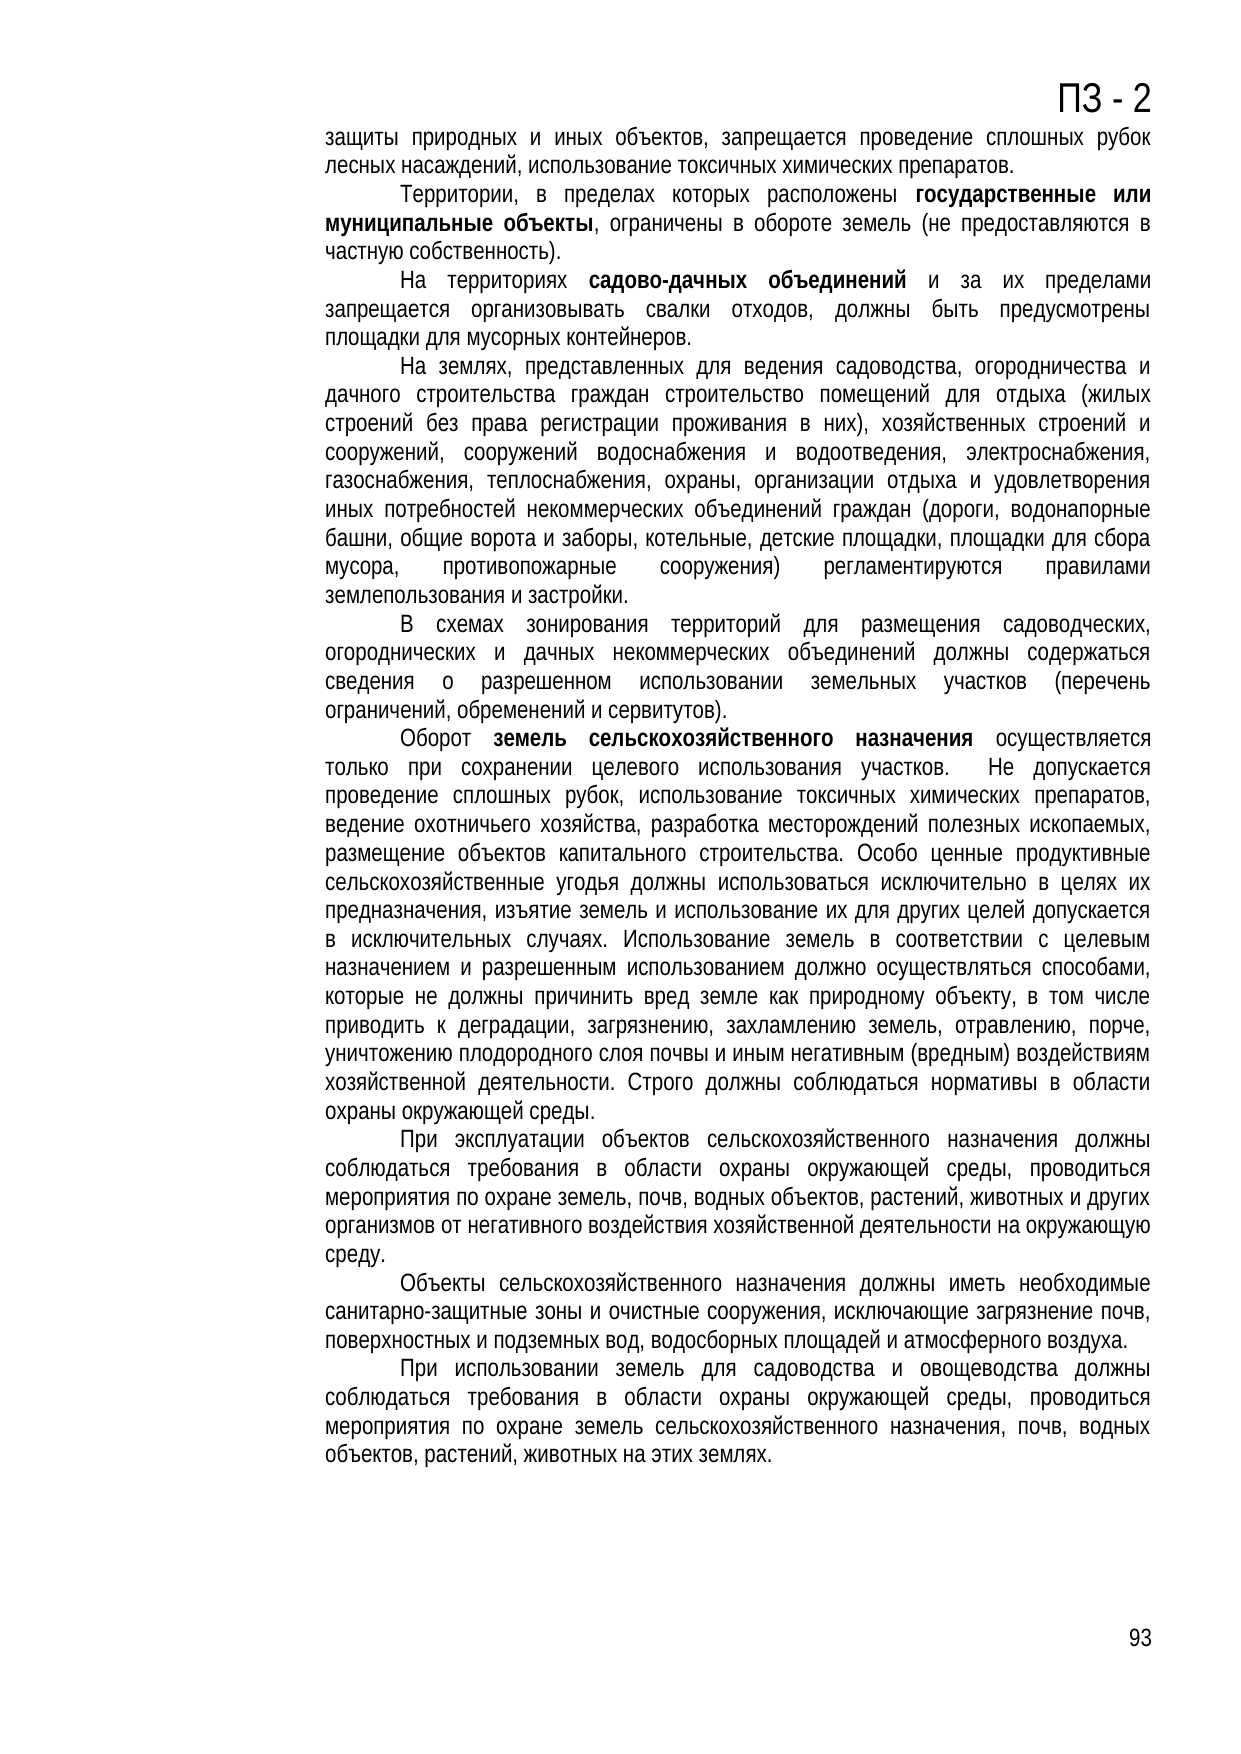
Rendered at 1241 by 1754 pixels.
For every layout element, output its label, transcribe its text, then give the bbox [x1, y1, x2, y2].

text Оборот земель сельскохозяйственного назначения осуществляется только при сохранении целевого использования участков. Не допускается проведение сплошных рубок, использование токсичных химических препаратов, ведение охотничьего хозяйства, разработка месторождений полезных ископаемых, размещение объектов капитального строительства. Особо ценные продуктивные сельскохозяйственные угодья должны использоваться исключительно в целях их предназначения, изъятие земель и использование их для других целей допускается в исключительных случаях. Использование земель в соответствии с целевым назначением и разрешенным использованием должно осуществляться способами, которые не должны причинить вред земле как природному объекту, в том числе приводить к деградации, загрязнению, захламлению земель, отравлению, порче, уничтожению плодородного слоя почвы и иным негативным (вредным) воздействиям хозяйственной деятельности. Строго должны соблюдаться нормативы в области охраны окружающей среды. [325, 723, 1152, 1124]
text Объекты сельскохозяйственного назначения должны иметь необходимые санитарно-защитные зоны и очистные сооружения, исключающие загрязнение почв, поверхностных и подземных вод, водосборных площадей и атмосферного воздуха. [325, 1267, 1152, 1353]
text На землях, представленных для ведения садоводства, огородничества и дачного строительства граждан строительство помещений для отдыха (жилых строений без права регистрации проживания в них), хозяйственных строений и сооружений, сооружений водоснабжения и водоотведения, электроснабжения, газоснабжения, теплоснабжения, охраны, организации отдыха и удовлетворения иных потребностей некоммерческих объединений граждан (дороги, водонапорные башни, общие ворота и заборы, котельные, детские площадки, площадки для сбора мусора, противопожарные сооружения) регламентируются правилами землепользования и застройки. [325, 351, 1152, 609]
text При эксплуатации объектов сельскохозяйственного назначения должны соблюдаться требования в области охраны окружающей среды, проводиться мероприятия по охране земель, почв, водных объектов, растений, животных и других организмов от негативного воздействия хозяйственной деятельности на окружающую среду. [325, 1124, 1152, 1267]
text На территориях садово-дачных объединений и за их пределами запрещается организовывать свалки отходов, должны быть предусмотрены площадки для мусорных контейнеров. [325, 265, 1152, 351]
text Территории, в пределах которых расположены государственные или муниципальные объекты, ограничены в обороте земель (не предоставляются в частную собственность). [325, 179, 1152, 265]
text В схемах зонирования территорий для размещения садоводческих, огороднических и дачных некоммерческих объединений должны содержаться сведения о разрешенном использовании земельных участков (перечень ограничений, обременений и сервитутов). [325, 609, 1152, 723]
text При использовании земель для садоводства и овощеводства должны соблюдаться требования в области охраны окружающей среды, проводиться мероприятия по охране земель сельскохозяйственного назначения, почв, водных объектов, растений, животных на этих землях. [325, 1353, 1152, 1468]
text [325, 122, 1152, 179]
